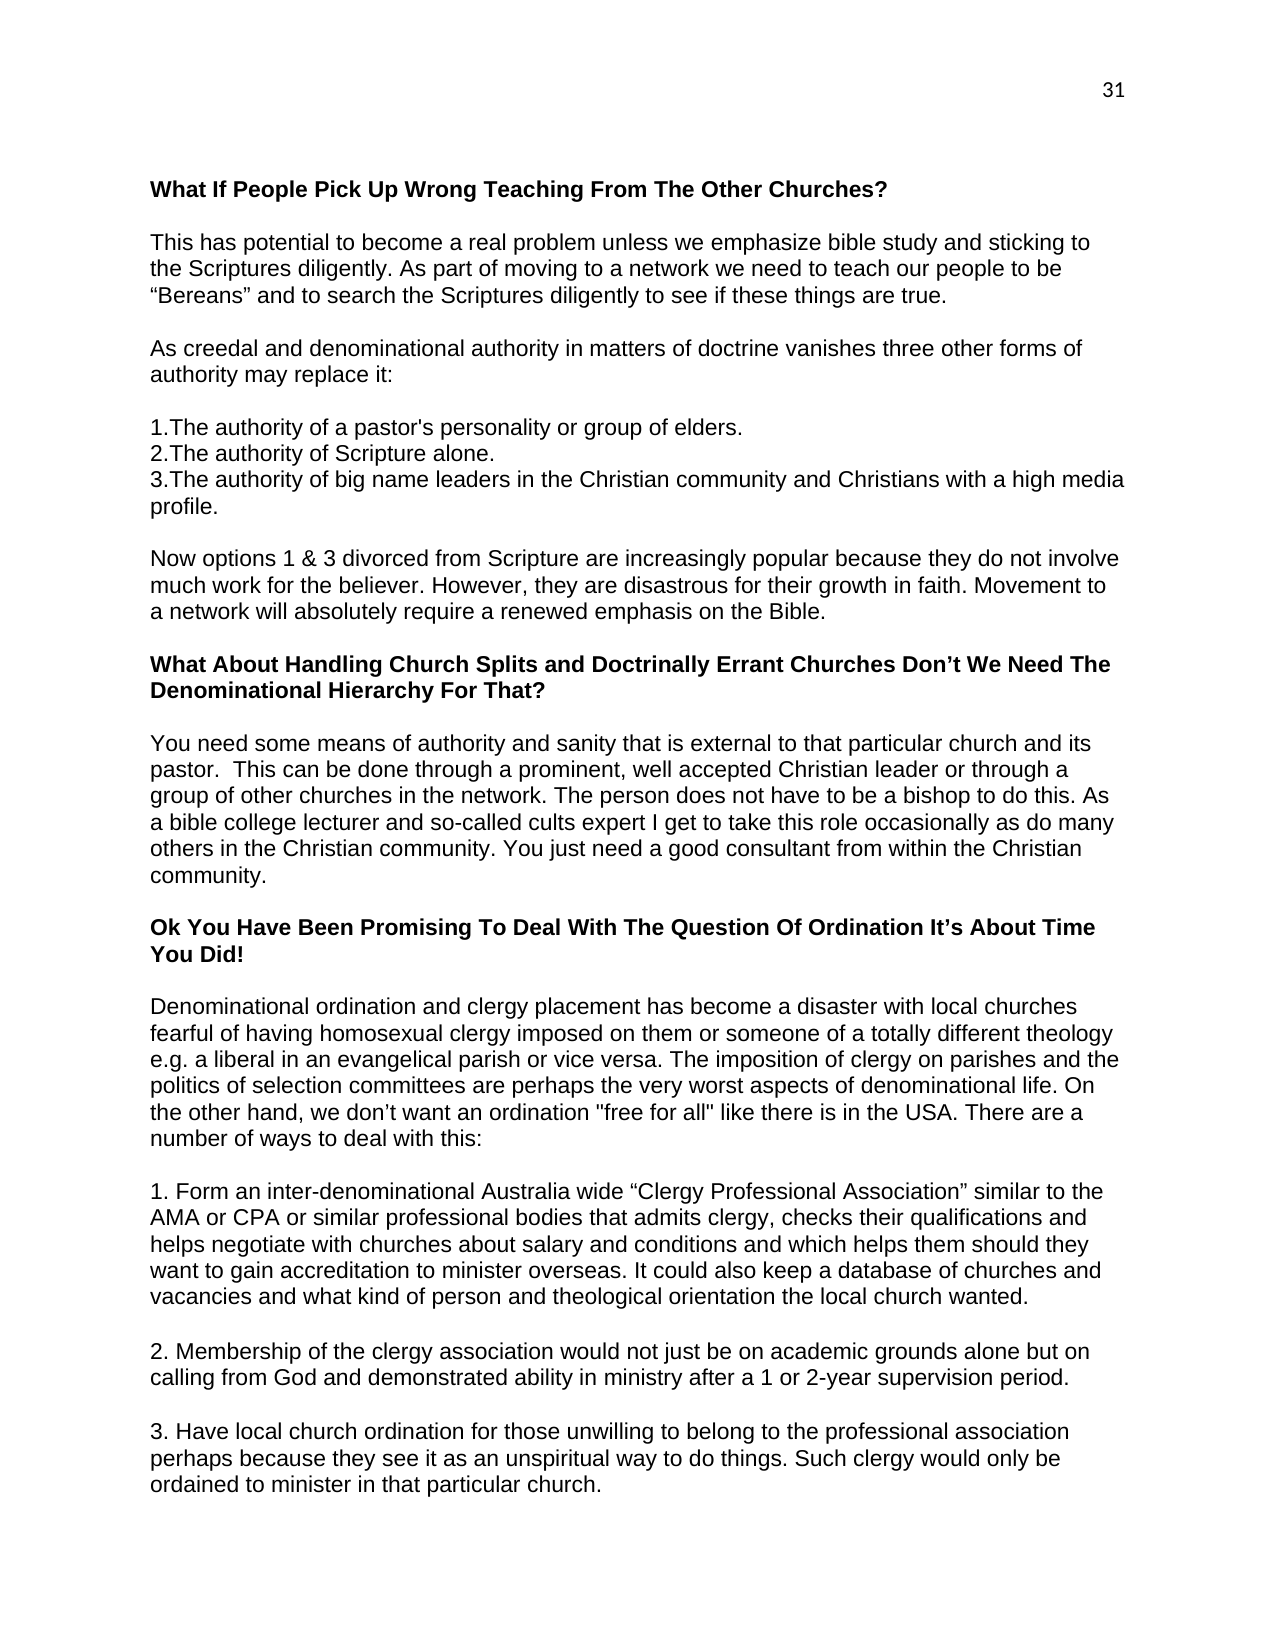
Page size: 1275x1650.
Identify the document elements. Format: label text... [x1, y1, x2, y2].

text 2.The authority of Scripture alone. [150, 440, 1125, 466]
text 3. Have local church ordination for those unwilling to belong to the professional association perhaps because they see it as an unspiritual way to do things. Such clergy would only be ordained to minister in that particular church. [150, 1418, 1125, 1497]
text Ok You Have Been Promising To Deal With The Question Of Ordination It’s About Time You Did! [150, 914, 1125, 967]
text You need some means of authority and sanity that is external to that particular church and its pastor. This can be done through a prominent, well accepted Christian leader or through a group of other churches in the network. The person does not have to be a bishop to do this. As a bible college lecturer and so-called cults expert I get to take this role occasionally as do many others in the Christian community. You just need a good consultant from within the Christian community. [150, 730, 1125, 888]
text authority may replace it: [150, 361, 1125, 387]
text 1.The authority of a pastor's personality or group of elders. [150, 413, 1125, 440]
text This has potential to become a real problem unless we emphasize bible study and sticking to the Scriptures diligently. As part of moving to a network we need to teach our people to be [150, 229, 1125, 282]
text Denominational ordination and clergy placement has become a disaster with local churches fearful of having homosexual clergy imposed on them or someone of a totally different theology e.g. a liberal in an evangelical parish or vice versa. The imposition of clergy on parishes and the politics of selection committees are perhaps the very worst aspects of denominational life. On the other hand, we don’t want an ordination "free for all" like there is in the USA. There are a number of ways to deal with this: [150, 993, 1125, 1151]
text much work for the believer. However, they are disastrous for their growth in faith. Movement to a network will absolutely require a renewed emphasis on the Bible. [150, 572, 1125, 624]
text What If People Pick Up Wrong Teaching From The Other Churches? [150, 176, 1125, 203]
text 2. Membership of the clergy association would not just be on academic grounds alone but on calling from God and demonstrated ability in ministry after a 1 or 2-year supervision period. [150, 1338, 1125, 1390]
text What About Handling Church Splits and Doctrinally Errant Churches Don’t We Need The Denominational Hierarchy For That? [150, 651, 1125, 703]
text “Bereans” and to search the Scriptures diligently to see if these things are true. [150, 282, 1125, 308]
text 1. Form an inter-denominational Australia wide “Clergy Professional Association” similar to the AMA or CPA or similar professional bodies that admits clergy, checks their qualifications and helps negotiate with churches about salary and conditions and which helps them should they want to gain accreditation to minister overseas. It could also keep a database of churches and vacancies and what kind of person and theological orientation the local church wanted. [150, 1178, 1125, 1309]
text Now options 1 & 3 divorced from Scripture are increasingly popular because they do not involve [150, 545, 1125, 572]
text As creedal and denominational authority in matters of doctrine vanishes three other forms of [150, 334, 1125, 361]
text 3.The authority of big name leaders in the Christian community and Christians with a high media profile. [150, 466, 1125, 519]
